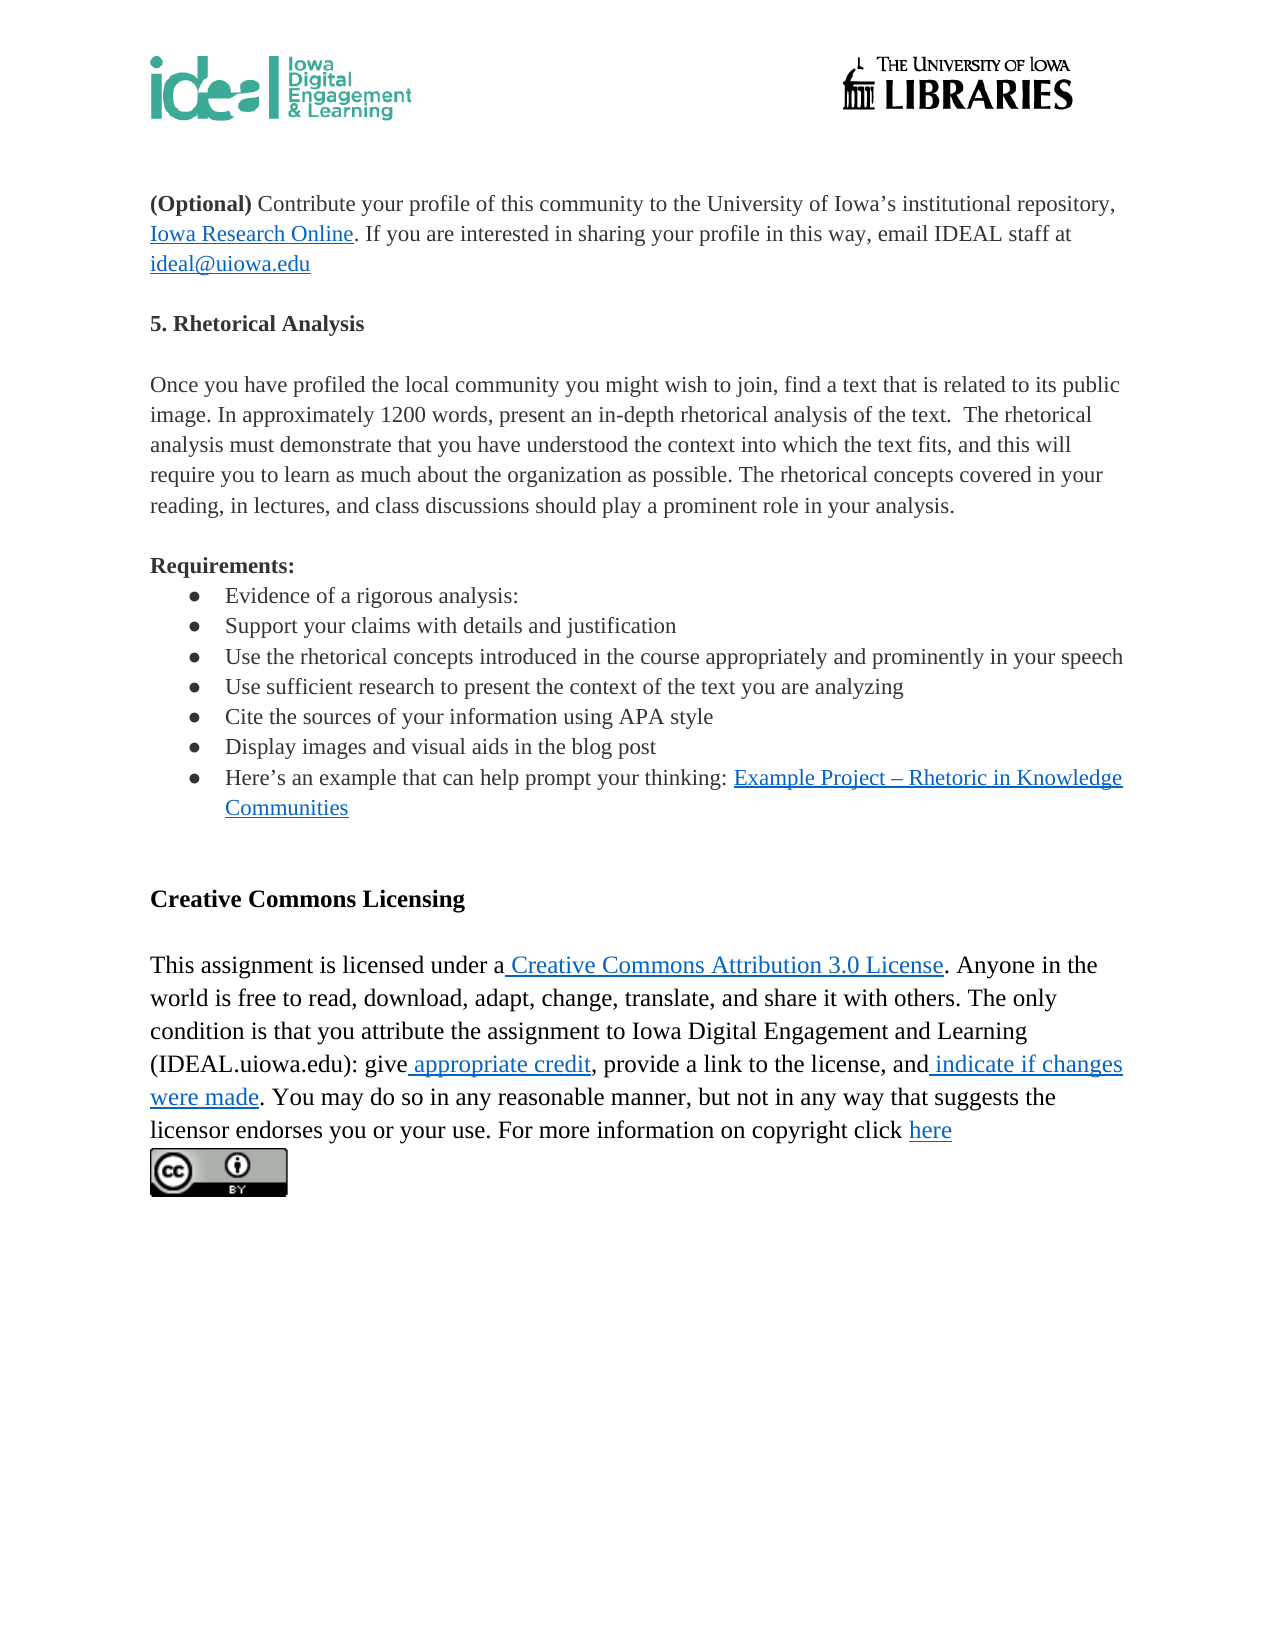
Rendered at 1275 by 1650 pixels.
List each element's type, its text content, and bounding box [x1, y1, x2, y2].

text Requirements: [150, 552, 1125, 578]
text Once you have profiled the local community you might wish to join, find a text that is related to its public image. In approximately 1200 words, present an in-depth rhetorical analysis of the text. The rhetorical analysis must demonstrate that you have understood the context into which the text fits, and this will require you to learn as much about the organization as possible. The rhetorical concepts covered in your reading, in lectures, and class discussions should play a prominent role in your analysis. [150, 371, 1125, 518]
text This assignment is licensed under a Creative Commons Attribution 3.0 License. Anyone in the world is free to read, download, adapt, change, translate, and share it with others. The only condition is that you attribute the assignment to Iowa Digital Engagement and Learning (IDEAL.uiowa.edu): give appropriate credit, provide a link to the license, and indicate if changes were made. You may do so in any reasonable manner, but not in any way that suggests the licensor endorses you or your use. For more information on copyright click here [150, 950, 1125, 1144]
list Here’s an example that can help prompt your thinking: Example Project – Rhetoric in Knowledge Communities [187, 763, 1125, 820]
text (Optional) Contribute your profile of this community to the University of Iowa’s institutional repository, Iowa Research Online. If you are interested in sharing your profile in this way, email IDEAL staff at ideal@uiowa.edu [150, 189, 1125, 276]
list Use sufficient research to present the context of the text you are analyzing [187, 673, 1125, 699]
picture [150, 56, 412, 121]
list Display images and visual aids in the blog post [187, 733, 1125, 760]
list Cite the sources of your information using APA style [187, 703, 1125, 729]
list Use the rhetorical concepts introduced in the course appropriately and prominently in your speech [187, 643, 1125, 669]
text 5. Rhetorical Analysis [150, 310, 1125, 337]
picture [150, 1148, 288, 1197]
picture [779, 12, 1125, 171]
list Support your claims with details and justification [187, 612, 1125, 639]
list Evidence of a rigorous analysis: [187, 582, 1125, 609]
text Creative Commons Licensing [150, 884, 1125, 913]
